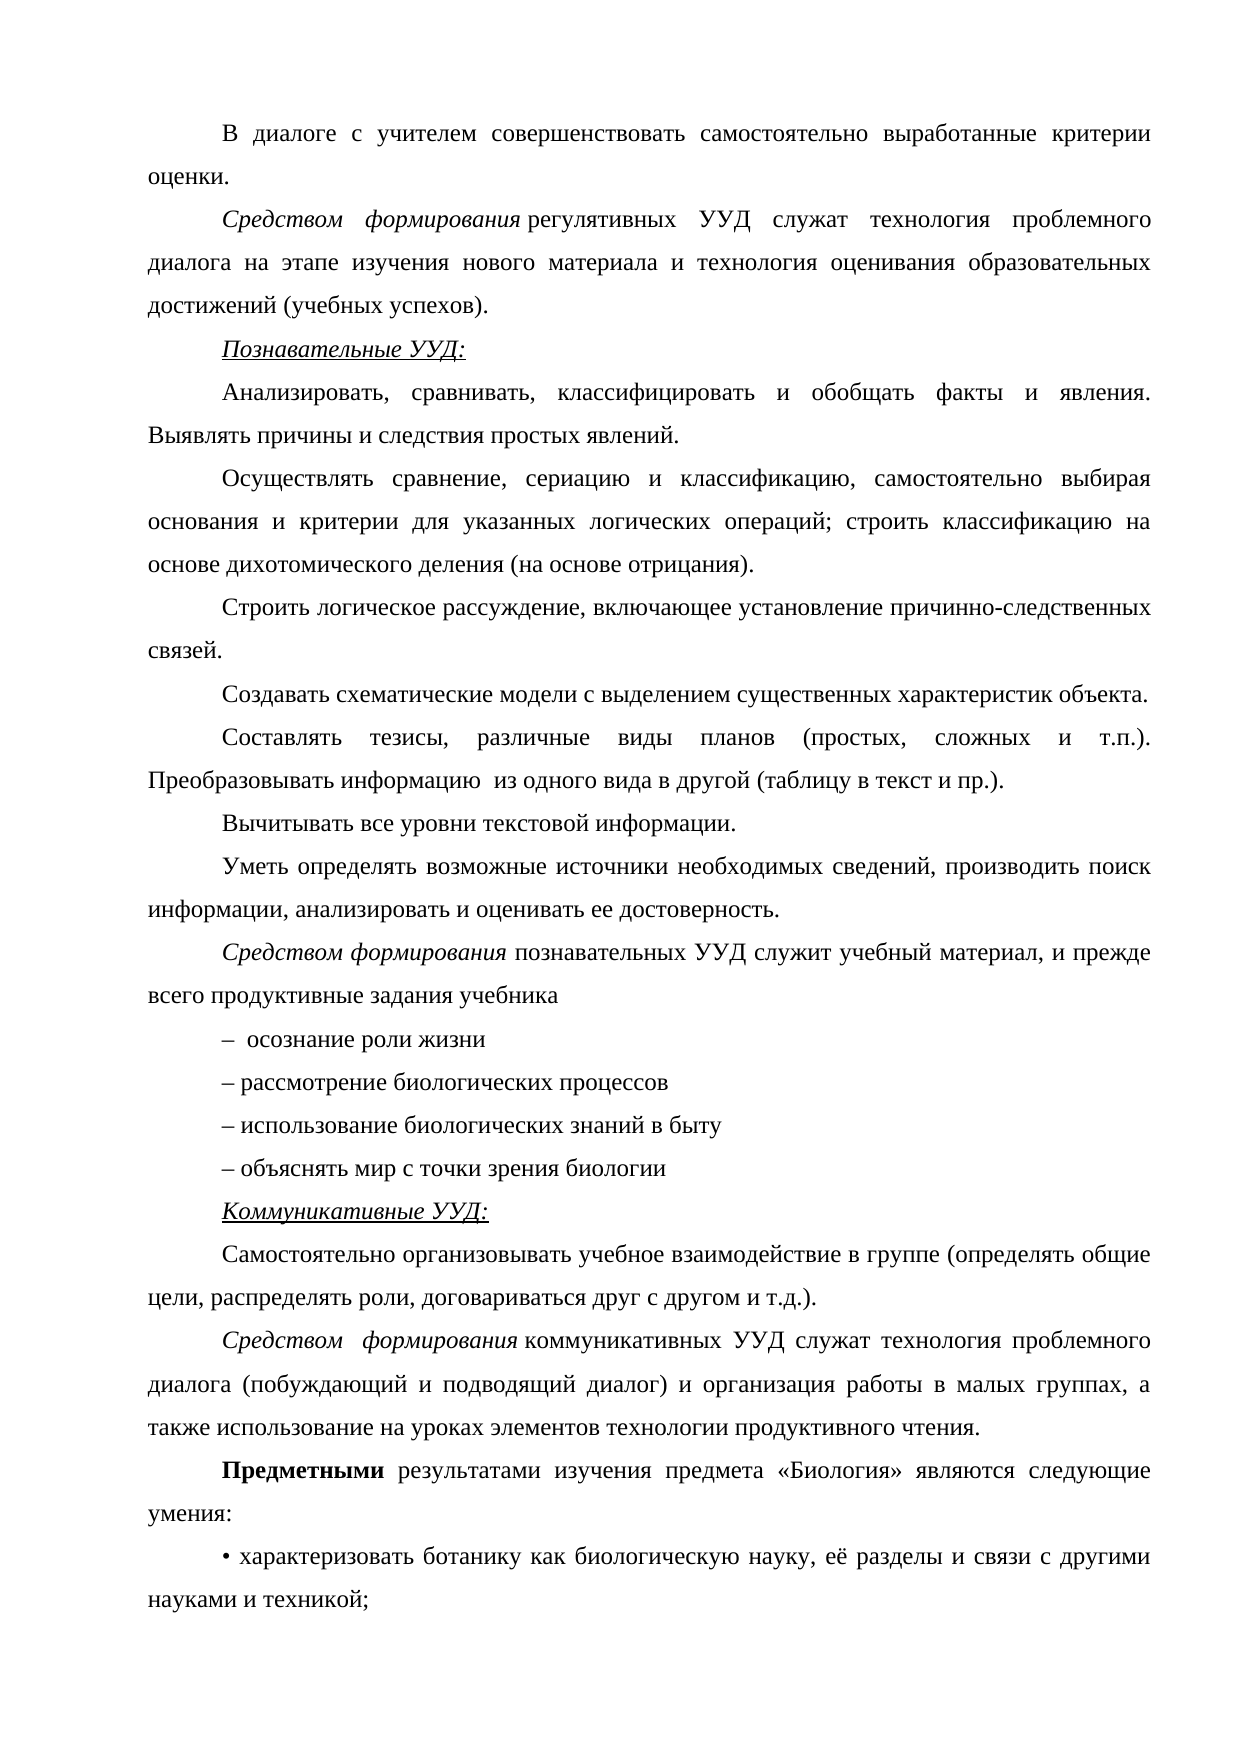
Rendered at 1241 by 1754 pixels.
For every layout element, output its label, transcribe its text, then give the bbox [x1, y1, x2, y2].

text Составлять тезисы, различные виды планов (простых, сложных и т.п.). Преобразовывать информацию из одного вида в другой (таблицу в текст и пр.). [148, 722, 1152, 794]
text Средством формирования коммуникативных УУД служат технология проблемного диалога (побуждающий и подводящий диалог) и организация работы в малых группах, а также использование на уроках элементов технологии продуктивного чтения. [148, 1326, 1152, 1441]
text • характеризовать ботанику как биологическую науку, её разделы и связи с другими науками и техникой; [148, 1541, 1152, 1613]
text Коммуникативные УУД: [148, 1196, 1152, 1225]
text – использование биологических знаний в быту [148, 1110, 1152, 1139]
text Познавательные УУД: [148, 334, 1152, 362]
text Уметь определять возможные источники необходимых сведений, производить поиск информации, анализировать и оценивать ее достоверность. [148, 851, 1152, 923]
text Средством формирования познавательных УУД служит учебный материал, и прежде всего продуктивные задания учебника [148, 937, 1152, 1009]
text Предметными результатами изучения предмета «Биология» являются следующие умения: [148, 1455, 1152, 1527]
text Средством формирования регулятивных УУД служат технология проблемного диалога на этапе изучения нового материала и технология оценивания образовательных достижений (учебных успехов). [148, 204, 1152, 319]
text В диалоге с учителем совершенствовать самостоятельно выработанные критерии оценки. [148, 118, 1152, 190]
text Создавать схематические модели с выделением существенных характеристик объекта. [148, 679, 1152, 707]
text – рассмотрение биологических процессов [148, 1067, 1152, 1096]
text Осуществлять сравнение, сериацию и классификацию, самостоятельно выбирая основания и критерии для указанных логических операций; строить классификацию на основе дихотомического деления (на основе отрицания). [148, 463, 1152, 578]
text Самостоятельно организовывать учебное взаимодействие в группе (определять общие цели, распределять роли, договариваться друг с другом и т.д.). [148, 1239, 1152, 1311]
text Анализировать, сравнивать, классифицировать и обобщать факты и явления. Выявлять причины и следствия простых явлений. [148, 377, 1152, 449]
text – объяснять мир с точки зрения биологии [148, 1153, 1152, 1182]
text – осознание роли жизни [148, 1024, 1152, 1052]
text Вычитывать все уровни текстовой информации. [148, 808, 1152, 837]
text Строить логическое рассуждение, включающее установление причинно-следственных связей. [148, 592, 1152, 664]
